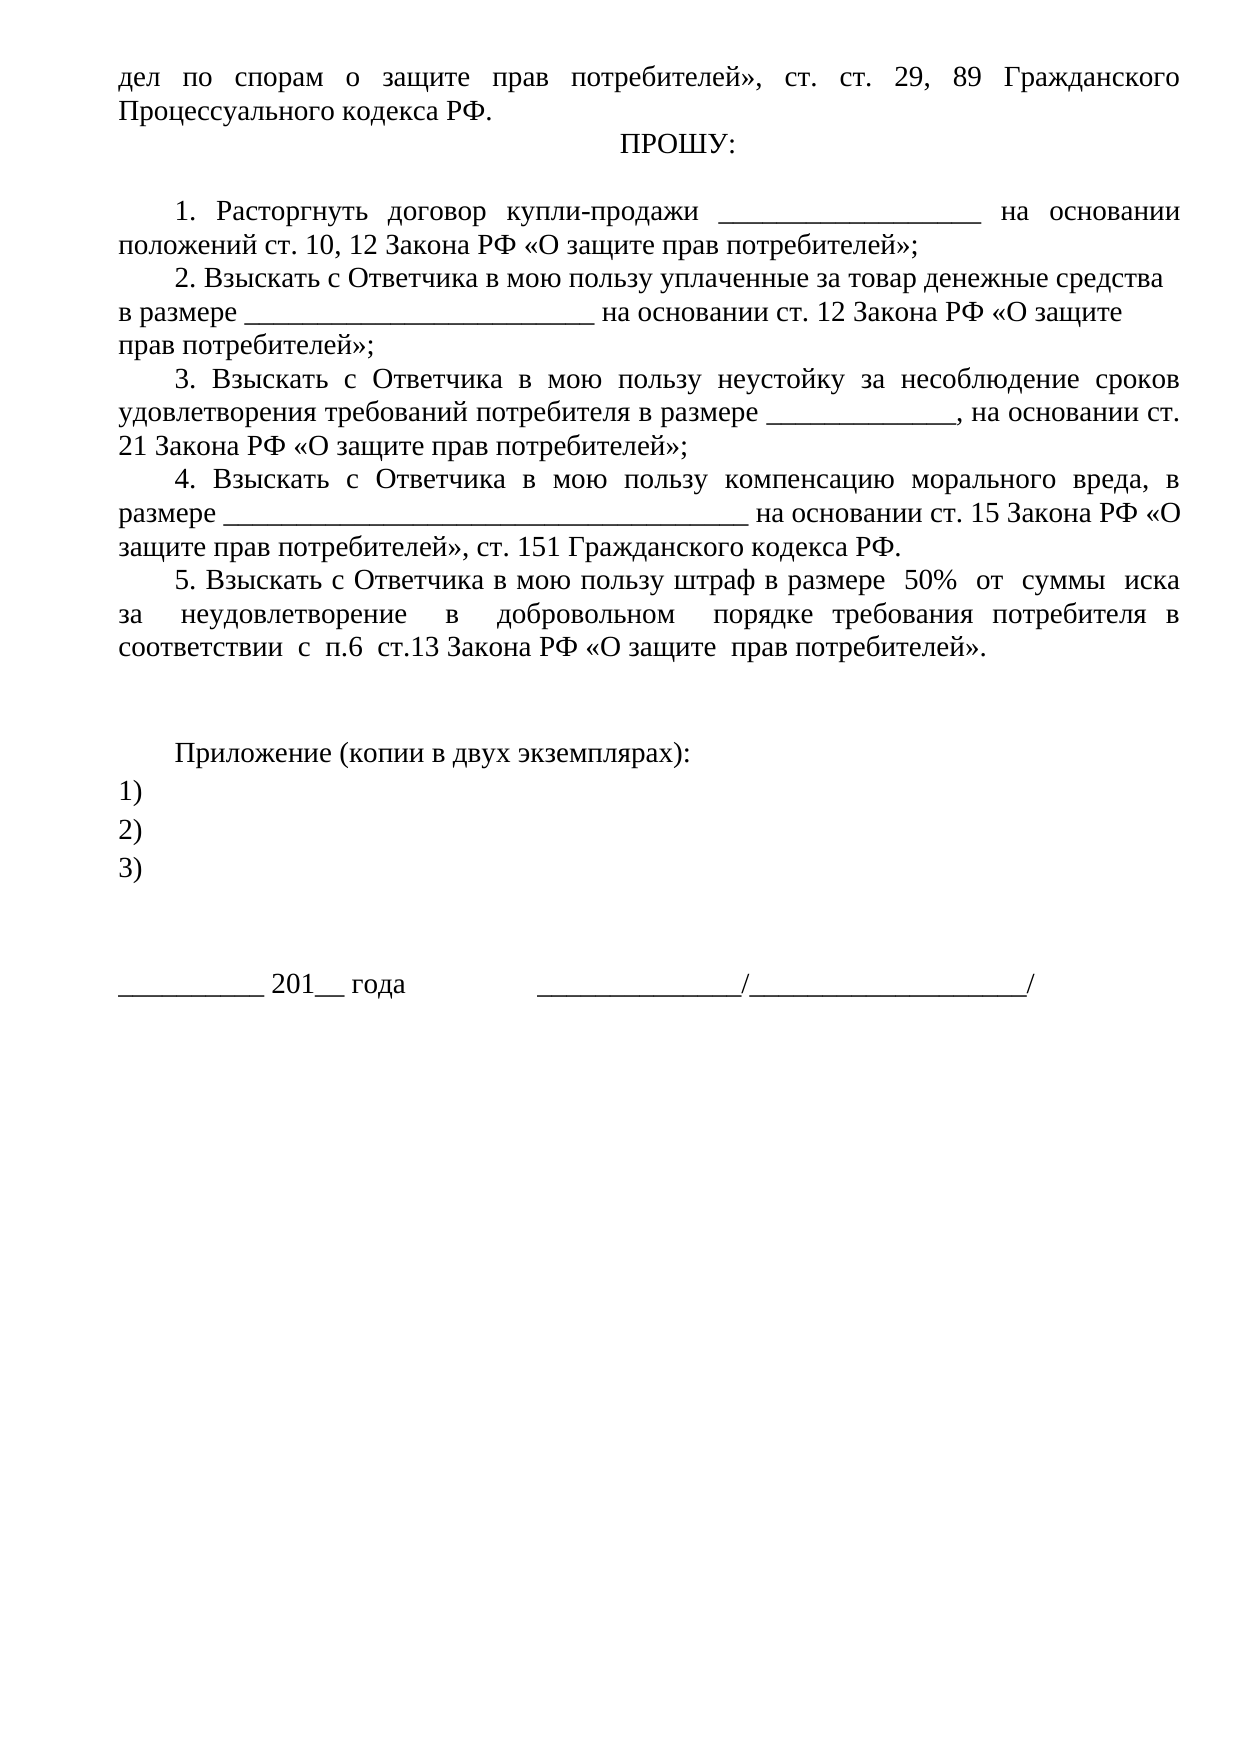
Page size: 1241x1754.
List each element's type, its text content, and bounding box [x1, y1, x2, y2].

text 4. Взыскать с Ответчика в мою пользу компенсацию морального вреда, в размере ____________________________________ на основании ст. 15 Закона РФ «О защите прав потребителей», ст. 151 Гражданского кодекса РФ. [118, 462, 1181, 562]
text 3. Взыскать с Ответчика в мою пользу неустойку за несоблюдение сроков удовлетворения требований потребителя в размере _____________, на основании ст. 21 Закона РФ «О защите прав потребителей»; [118, 361, 1181, 462]
text 2. Взыскать с Ответчика в мою пользу уплаченные за товар денежные средства в размере ________________________ на основании ст. 12 Закона РФ «О защите прав потребителей»; [118, 260, 1181, 361]
text ПРОШУ: [118, 126, 1181, 160]
text 3) [118, 851, 1181, 884]
text __________ 201__ года ______________/___________________/ [118, 966, 1167, 1000]
text 1) [118, 773, 1181, 807]
text 2) [118, 812, 1181, 846]
text 1. Расторгнуть договор купли-продажи __________________ на основании положений ст. 10, 12 Закона РФ «О защите прав потребителей»; [118, 193, 1181, 260]
text 5. Взыскать с Ответчика в мою пользу штраф в размере 50% от суммы иска за неудовлетворение в добровольном порядке требования потребителя в соответствии с п.6 ст.13 Закона РФ «О защите прав потребителей». [118, 562, 1181, 663]
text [118, 59, 1181, 126]
text Приложение (копии в двух экземплярах): [118, 735, 1181, 768]
